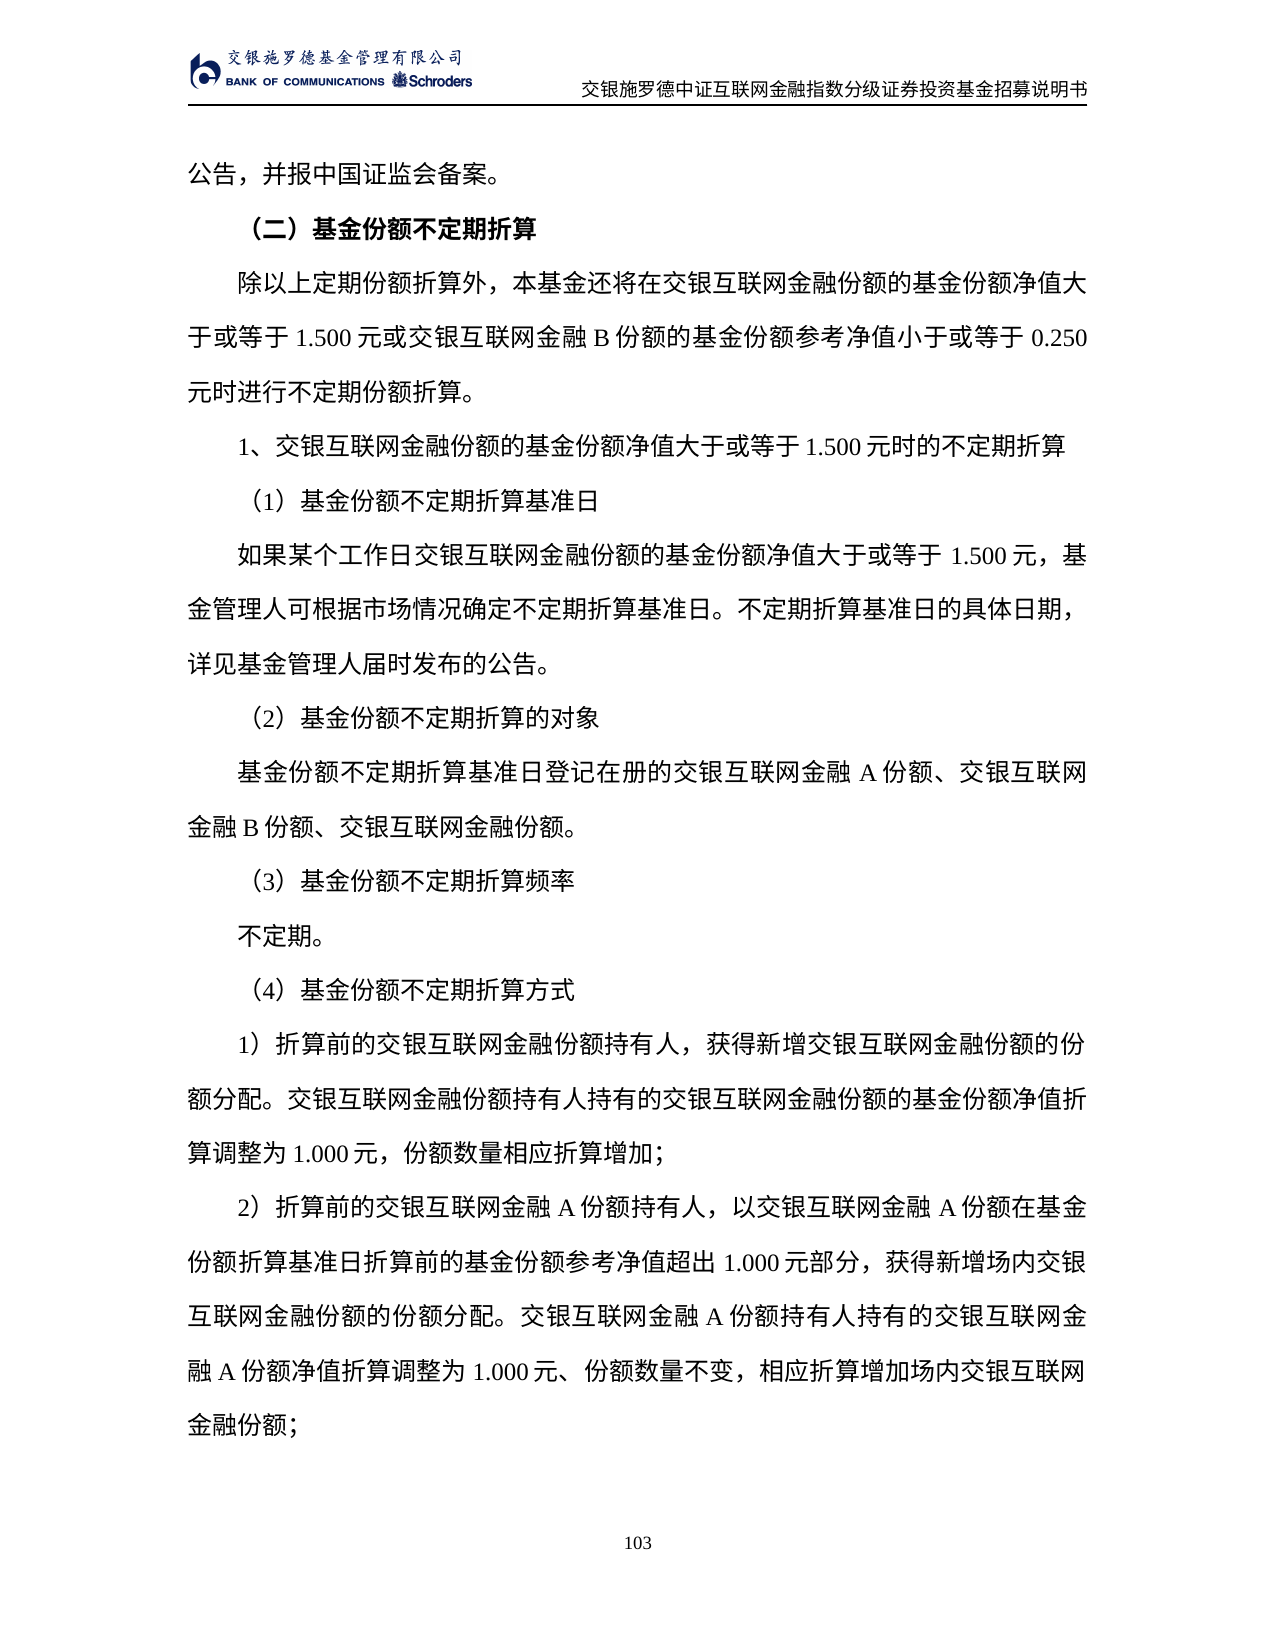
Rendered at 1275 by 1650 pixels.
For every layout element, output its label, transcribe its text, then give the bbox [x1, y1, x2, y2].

text 2）折算前的交银互联网金融A份额持有人，以交银互联网金融A份额在基金份额折算基准日折算前的基金份额参考净值超出1.000元部分，获得新增场内交银互联网金融份额的份额分配。交银互联网金融A份额持有人持有的交银互联网金融A份额净值折算调整为1.000元、份额数量不变，相应折算增加场内交银互联网金融份额； [187, 1188, 1087, 1442]
text （4）基金份额不定期折算方式 [187, 970, 1087, 1007]
text 1）折算前的交银互联网金融份额持有人，获得新增交银互联网金融份额的份额分配。交银互联网金融份额持有人持有的交银互联网金融份额的基金份额净值折算调整为1.000元，份额数量相应折算增加； [187, 1025, 1087, 1170]
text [187, 155, 1087, 191]
text （3）基金份额不定期折算频率 [187, 862, 1087, 898]
text （2）基金份额不定期折算的对象 [187, 698, 1087, 735]
picture [190, 50, 472, 89]
text 除以上定期份额折算外，本基金还将在交银互联网金融份额的基金份额净值大于或等于1.500元或交银互联网金融B份额的基金份额参考净值小于或等于0.250元时进行不定期份额折算。 [187, 263, 1087, 408]
text （1）基金份额不定期折算基准日 [187, 481, 1087, 517]
text 如果某个工作日交银互联网金融份额的基金份额净值大于或等于1.500元，基金管理人可根据市场情况确定不定期折算基准日。不定期折算基准日的具体日期，详见基金管理人届时发布的公告。 [187, 535, 1087, 680]
text 1、交银互联网金融份额的基金份额净值大于或等于1.500元时的不定期折算 [187, 427, 1087, 463]
text （二）基金份额不定期折算 [187, 209, 1087, 245]
text 不定期。 [187, 916, 1087, 952]
text 基金份额不定期折算基准日登记在册的交银互联网金融A份额、交银互联网金融B份额、交银互联网金融份额。 [187, 753, 1087, 843]
